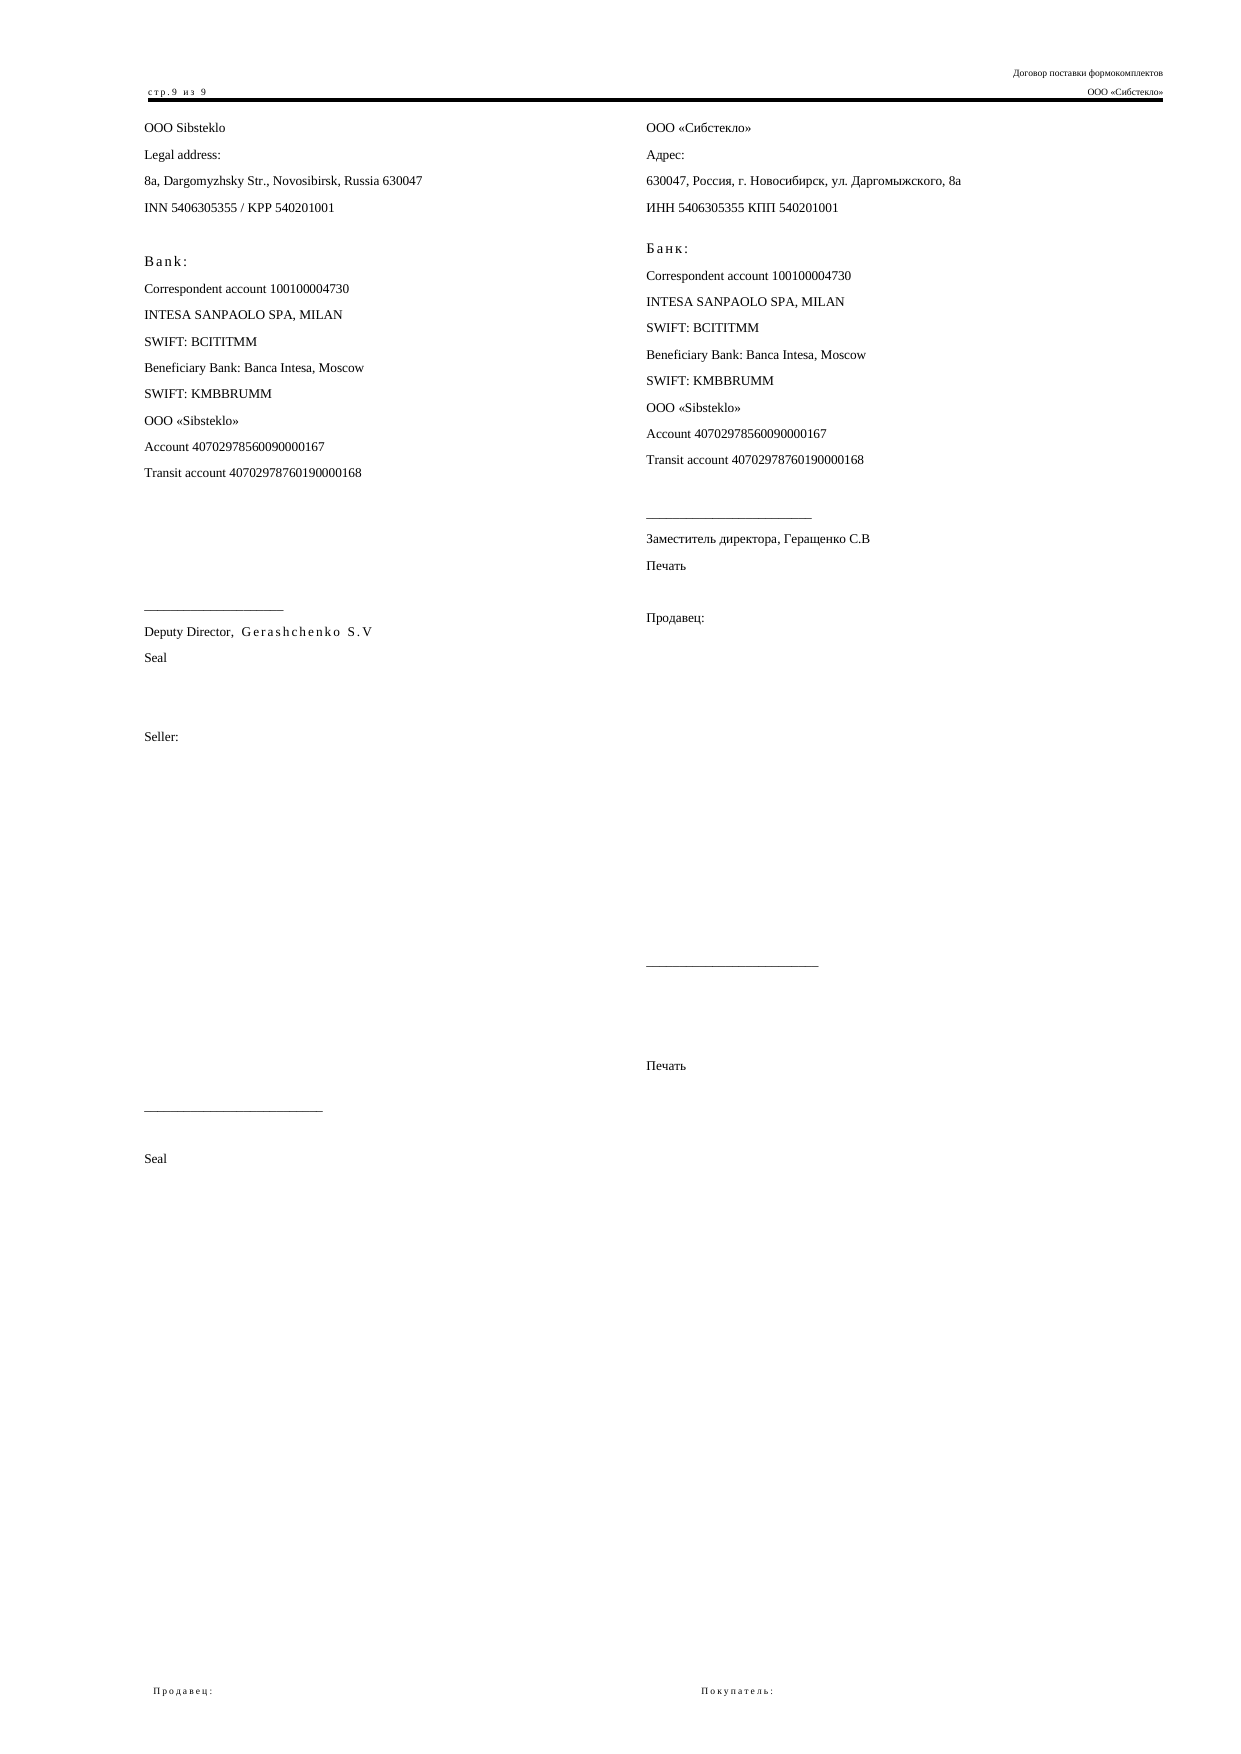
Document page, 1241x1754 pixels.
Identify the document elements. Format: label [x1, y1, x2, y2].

table_header [133, 110, 635, 1192]
table_header [635, 110, 1219, 1192]
